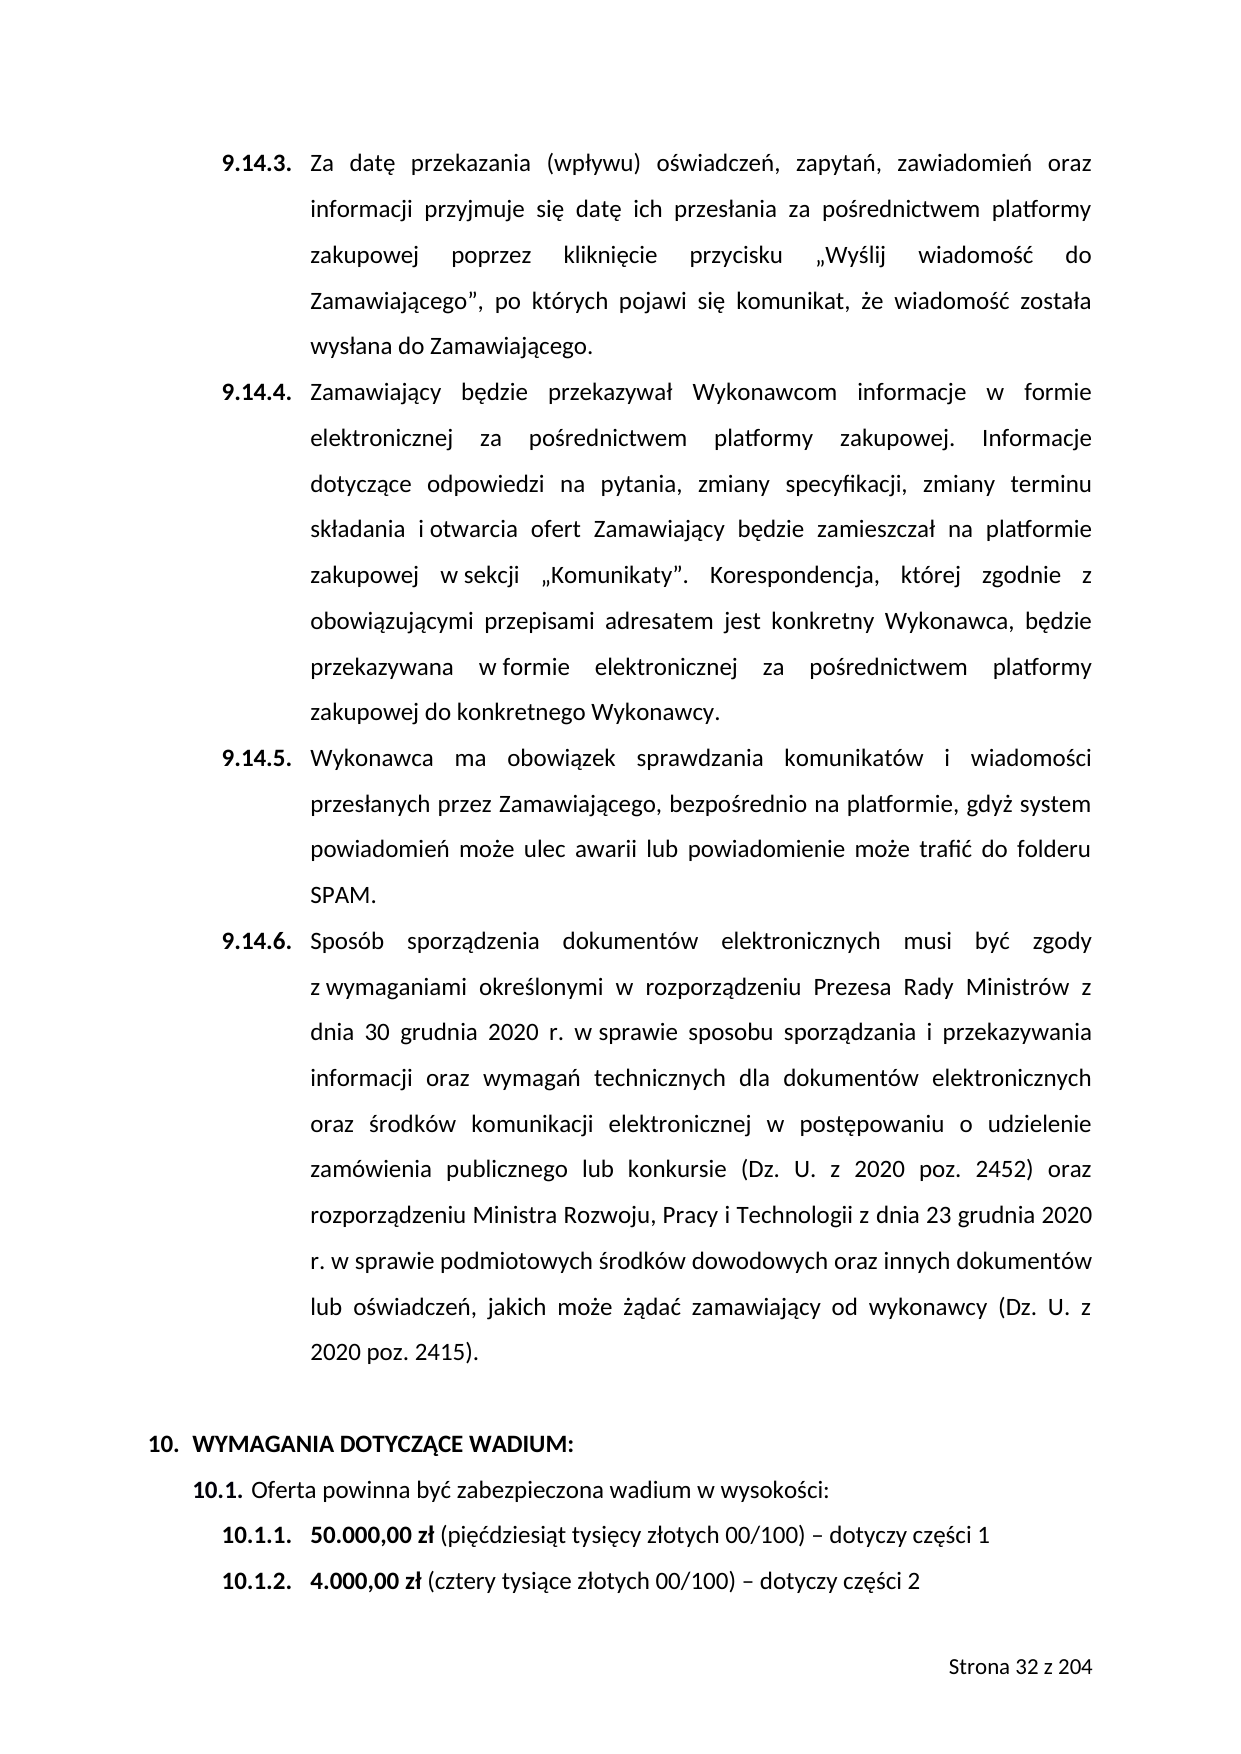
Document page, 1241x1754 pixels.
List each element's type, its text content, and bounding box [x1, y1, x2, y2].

list 50.000,00 zł (pięćdziesiąt tysięcy złotych 00/100) – dotyczy części 1 [221, 1519, 1093, 1550]
list WYMAGANIA DOTYCZĄCE WADIUM: [148, 1428, 1093, 1458]
list Wykonawca ma obowiązek sprawdzania komunikatów i wiadomości przesłanych przez Zamawiającego, bezpośrednio na platformie, gdyż system powiadomień może ulec awarii lub powiadomienie może trafić do folderu SPAM. [221, 742, 1093, 910]
list Sposób sporządzenia dokumentów elektronicznych musi być zgody z wymaganiami określonymi w rozporządzeniu Prezesa Rady Ministrów z dnia 30 grudnia 2020 r. w sprawie sposobu sporządzania i przekazywania informacji oraz wymagań technicznych dla dokumentów elektronicznych oraz środków komunikacji elektronicznej w postępowaniu o udzielenie zamówienia publicznego lub konkursie (Dz. U. z 2020 poz. 2452) oraz rozporządzeniu Ministra Rozwoju, Pracy i Technologii z dnia 23 grudnia 2020 r. w sprawie podmiotowych środków dowodowych oraz innych dokumentów lub oświadczeń, jakich może żądać zamawiający od wykonawcy (Dz. U. z 2020 poz. 2415). [221, 925, 1093, 1367]
list Zamawiający będzie przekazywał Wykonawcom informacje w formie elektronicznej za pośrednictwem platformy zakupowej. Informacje dotyczące odpowiedzi na pytania, zmiany specyfikacji, zmiany terminu składania i otwarcia ofert Zamawiający będzie zamieszczał na platformie zakupowej w sekcji „Komunikaty”. Korespondencja, której zgodnie z obowiązującymi przepisami adresatem jest konkretny Wykonawca, będzie przekazywana w formie elektronicznej za pośrednictwem platformy zakupowej do konkretnego Wykonawcy. [221, 376, 1093, 727]
list Za datę przekazania (wpływu) oświadczeń, zapytań, zawiadomień oraz informacji przyjmuje się datę ich przesłania za pośrednictwem platformy zakupowej poprzez kliknięcie przycisku „Wyślij wiadomość do Zamawiającego”, po których pojawi się komunikat, że wiadomość została wysłana do Zamawiającego. [221, 148, 1093, 361]
list Oferta powinna być zabezpieczona wadium w wysokości: [192, 1474, 1093, 1504]
list 4.000,00 zł (cztery tysiące złotych 00/100) – dotyczy części 2 [221, 1565, 1093, 1596]
